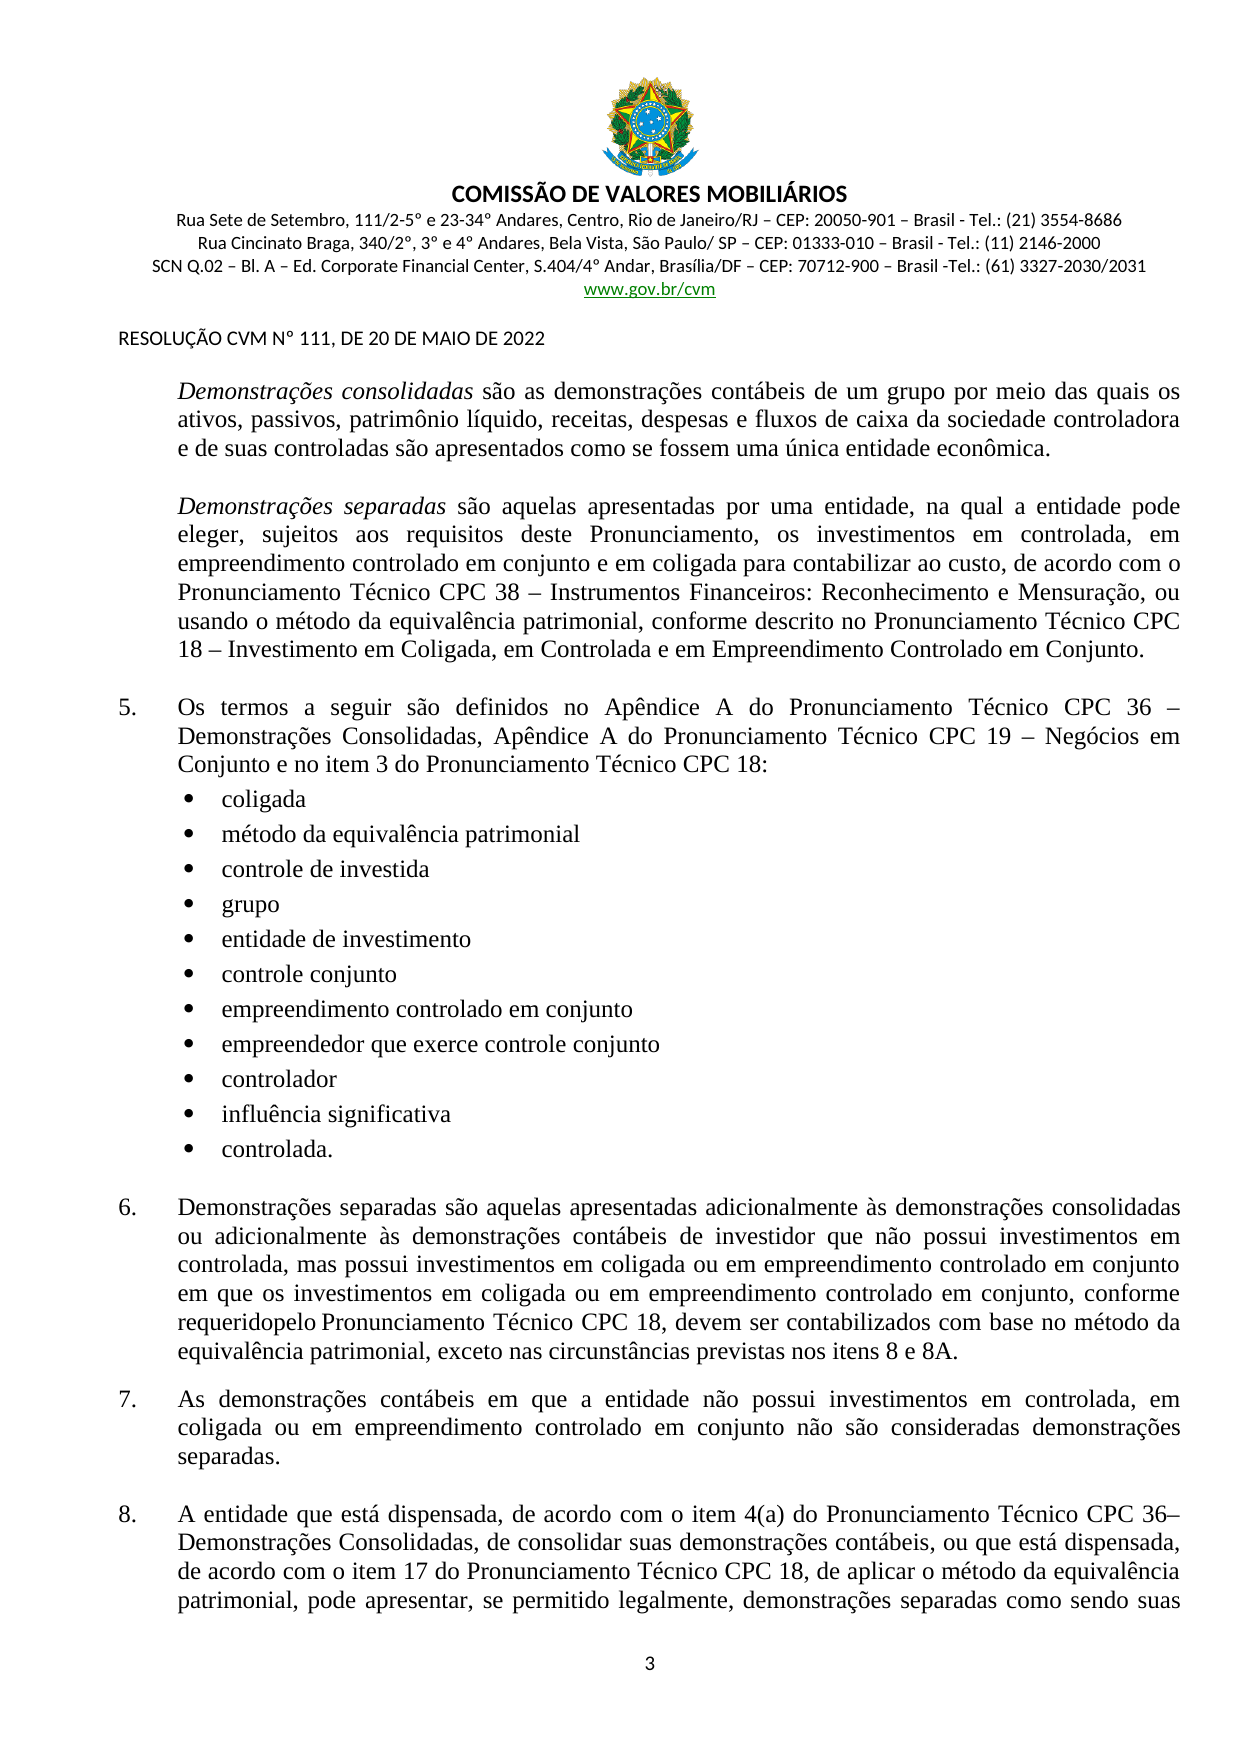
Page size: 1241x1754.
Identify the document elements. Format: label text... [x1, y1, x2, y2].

list controle conjunto [184, 959, 1181, 988]
picture [598, 75, 702, 179]
text Demonstrações consolidadas são as demonstrações contábeis de um grupo por meio das quais os ativos, passivos, patrimônio líquido, receitas, despesas e fluxos de caixa da sociedade controladora e de suas controladas são apresentados como se fossem uma única entidade econômica. [118, 376, 1181, 462]
list controlador [184, 1064, 1181, 1093]
list empreendedor que exerce controle conjunto [184, 1029, 1181, 1058]
text 7. As demonstrações contábeis em que a entidade não possui investimentos em controlada, em coligada ou em empreendimento controlado em conjunto não são consideradas demonstrações separadas. [118, 1384, 1181, 1470]
list entidade de investimento [184, 924, 1181, 953]
list influência significativa [184, 1099, 1181, 1128]
text 5. Os termos a seguir são definidos no Apêndice A do Pronunciamento Técnico CPC 36 – Demonstrações Consolidadas, Apêndice A do Pronunciamento Técnico CPC 19 – Negócios em Conjunto e no item 3 do Pronunciamento Técnico CPC 18: [118, 692, 1181, 778]
list método da equivalência patrimonial [184, 819, 1181, 848]
list controlada. [184, 1134, 1181, 1163]
text Demonstrações separadas são aquelas apresentadas por uma entidade, na qual a entidade pode eleger, sujeitos aos requisitos deste Pronunciamento, os investimentos em controlada, em empreendimento controlado em conjunto e em coligada para contabilizar ao custo, de acordo com o Pronunciamento Técnico CPC 38 – Instrumentos Financeiros: Reconhecimento e Mensuração, ou usando o método da equivalência patrimonial, conforme descrito no Pronunciamento Técnico CPC 18 – Investimento em Coligada, em Controlada e em Empreendimento Controlado em Conjunto. [177, 491, 1181, 663]
list grupo [184, 889, 1181, 918]
list controle de investida [184, 854, 1181, 883]
text 6. Demonstrações separadas são aquelas apresentadas adicionalmente às demonstrações consolidadas ou adicionalmente às demonstrações contábeis de investidor que não possui investimentos em controlada, mas possui investimentos em coligada ou em empreendimento controlado em conjunto em que os investimentos em coligada ou em empreendimento controlado em conjunto, conforme requerido pelo Pronunciamento Técnico CPC 18, devem ser contabilizados com base no método da equivalência patrimonial, exceto nas circunstâncias previstas nos itens 8 e 8A. [118, 1192, 1181, 1364]
list empreendimento controlado em conjunto [184, 994, 1181, 1023]
list coligada [184, 784, 1181, 813]
